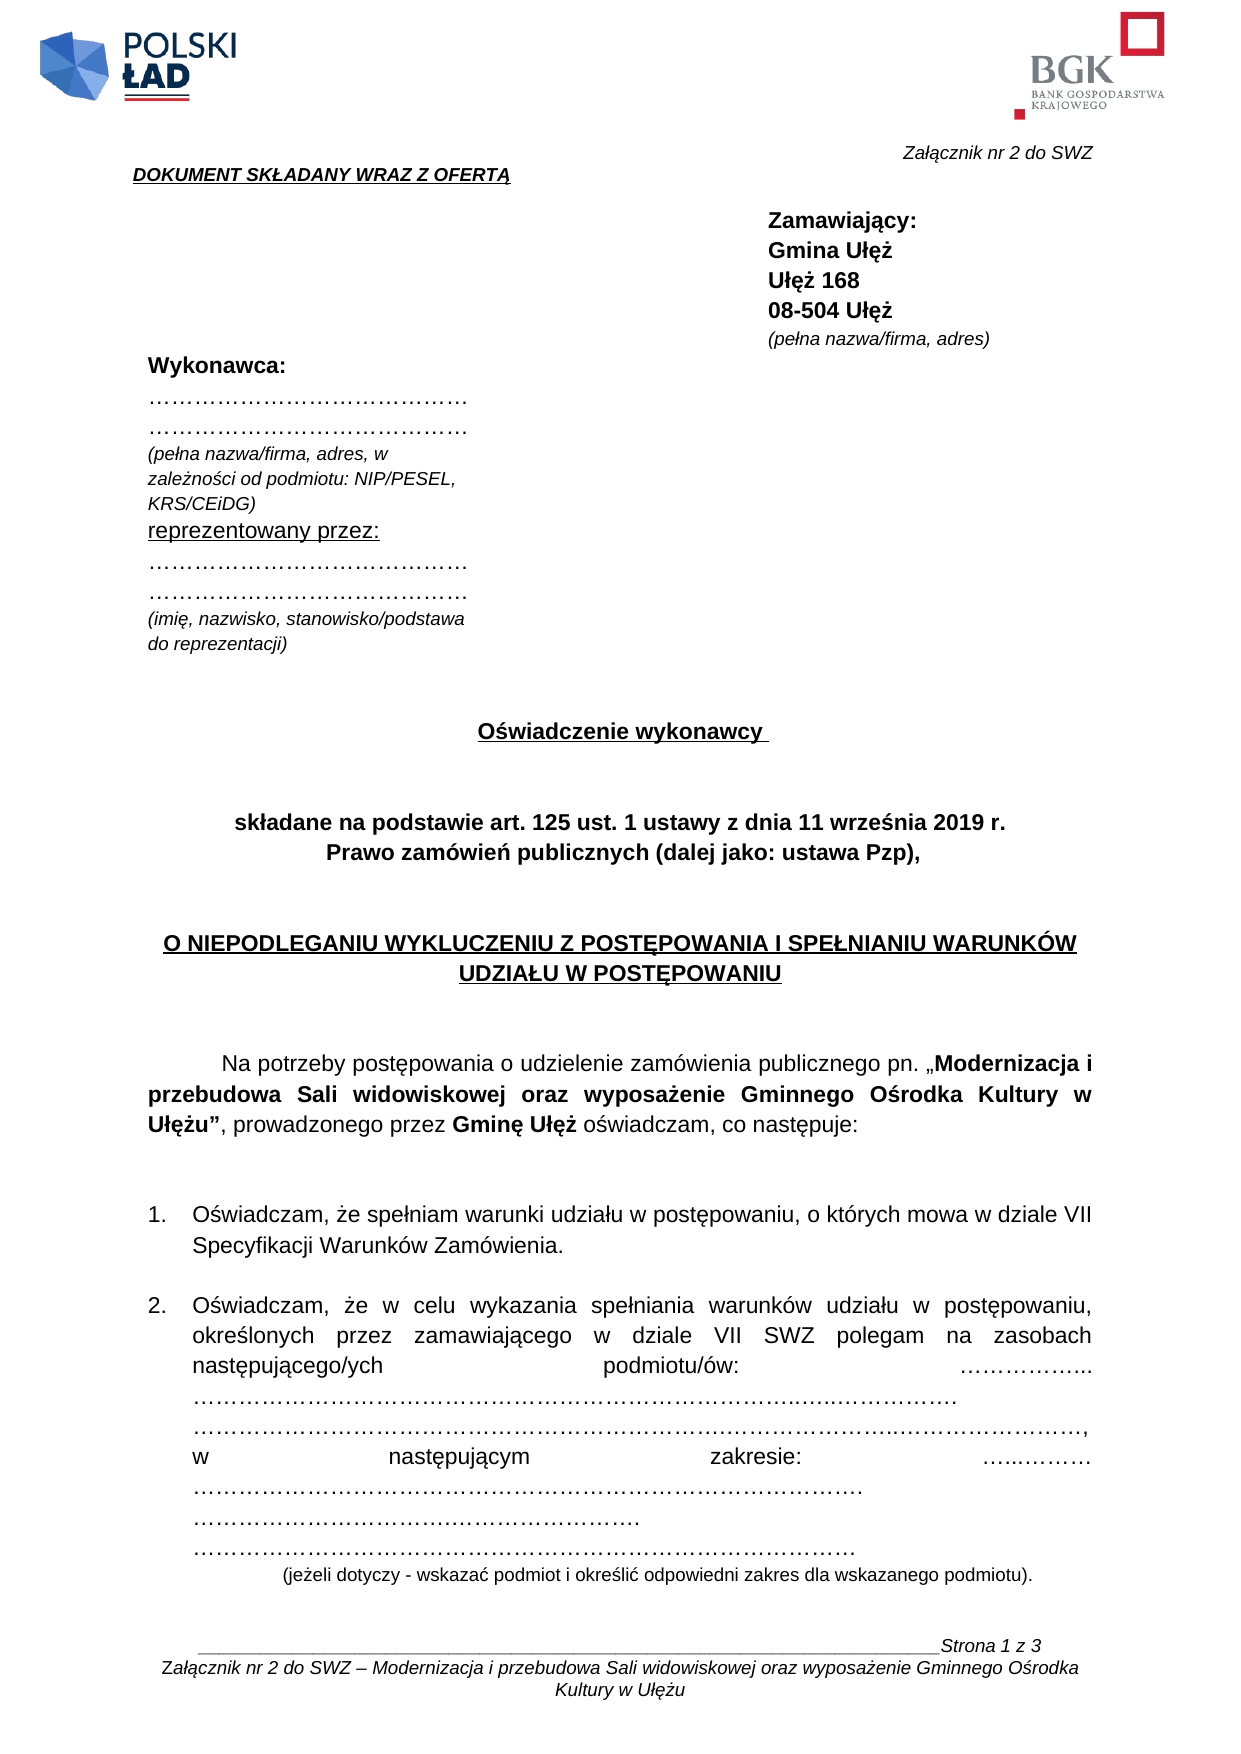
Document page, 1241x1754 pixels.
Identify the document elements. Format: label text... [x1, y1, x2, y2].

list Oświadczam, że spełniam warunki udziału w postępowaniu, o których mowa w dziale VII Specyfikacji Warunków Zamówienia. [148, 1201, 1093, 1258]
text Ułęż 168 [768, 267, 1093, 294]
picture [998, 0, 1185, 130]
list Oświadczam, że w celu wykazania spełniania warunków udziału w postępowaniu, określonych przez zamawiającego w dziale VII SWZ polegam na zasobach następującego/ych podmiotu/ów: ……………...……………………………………………………………………..…..……………. …………………………………………………………….…………………..……………………, w następującym zakresie: …...……… …………………………………………………………………………….…………………………….…………………….…………………………………………………………………………… [148, 1292, 1093, 1560]
picture [28, 0, 260, 131]
text Gmina Ułęż [768, 237, 1093, 263]
list (jeżeli dotyczy - wskazać podmiot i określić odpowiedni zakres dla wskazanego podmiotu). [223, 1564, 1093, 1586]
text (imię, nazwisko, stanowisko/podstawa do reprezentacji) [148, 608, 472, 654]
text Na potrzeby postępowania o udzielenie zamówienia publicznego pn. „Modernizacja i przebudowa Sali widowiskowej oraz wyposażenie Gminnego Ośrodka Kultury w Ułężu”, prowadzonego przez Gminę Ułęż oświadczam, co następuje: [148, 1050, 1093, 1137]
text O NIEPODLEGANIU WYKLUCZENIU Z POSTĘPOWANIA I SPEŁNIANIU WARUNKÓW UDZIAŁU W POSTĘPOWANIU [148, 929, 1093, 986]
text ………………………………………………………………………… [148, 383, 472, 439]
text Wykonawca: [148, 352, 1093, 379]
text Prawo zamówień publicznych (dalej jako: ustawa Pzp), [148, 839, 1093, 865]
text (pełna nazwa/firma, adres) [768, 328, 1093, 349]
text Oświadczenie wykonawcy [148, 718, 1093, 744]
text Zamawiający: [694, 207, 1093, 233]
text ………………………………………………………………………… [148, 548, 472, 604]
text reprezentowany przez: [148, 517, 1093, 544]
text (pełna nazwa/firma, adres, w zależności od podmiotu: NIP/PESEL, KRS/CEiDG) [148, 443, 472, 514]
text składane na podstawie art. 125 ust. 1 ustawy z dnia 11 września 2019 r. [148, 809, 1093, 835]
text 08-504 Ułęż [768, 297, 1093, 324]
